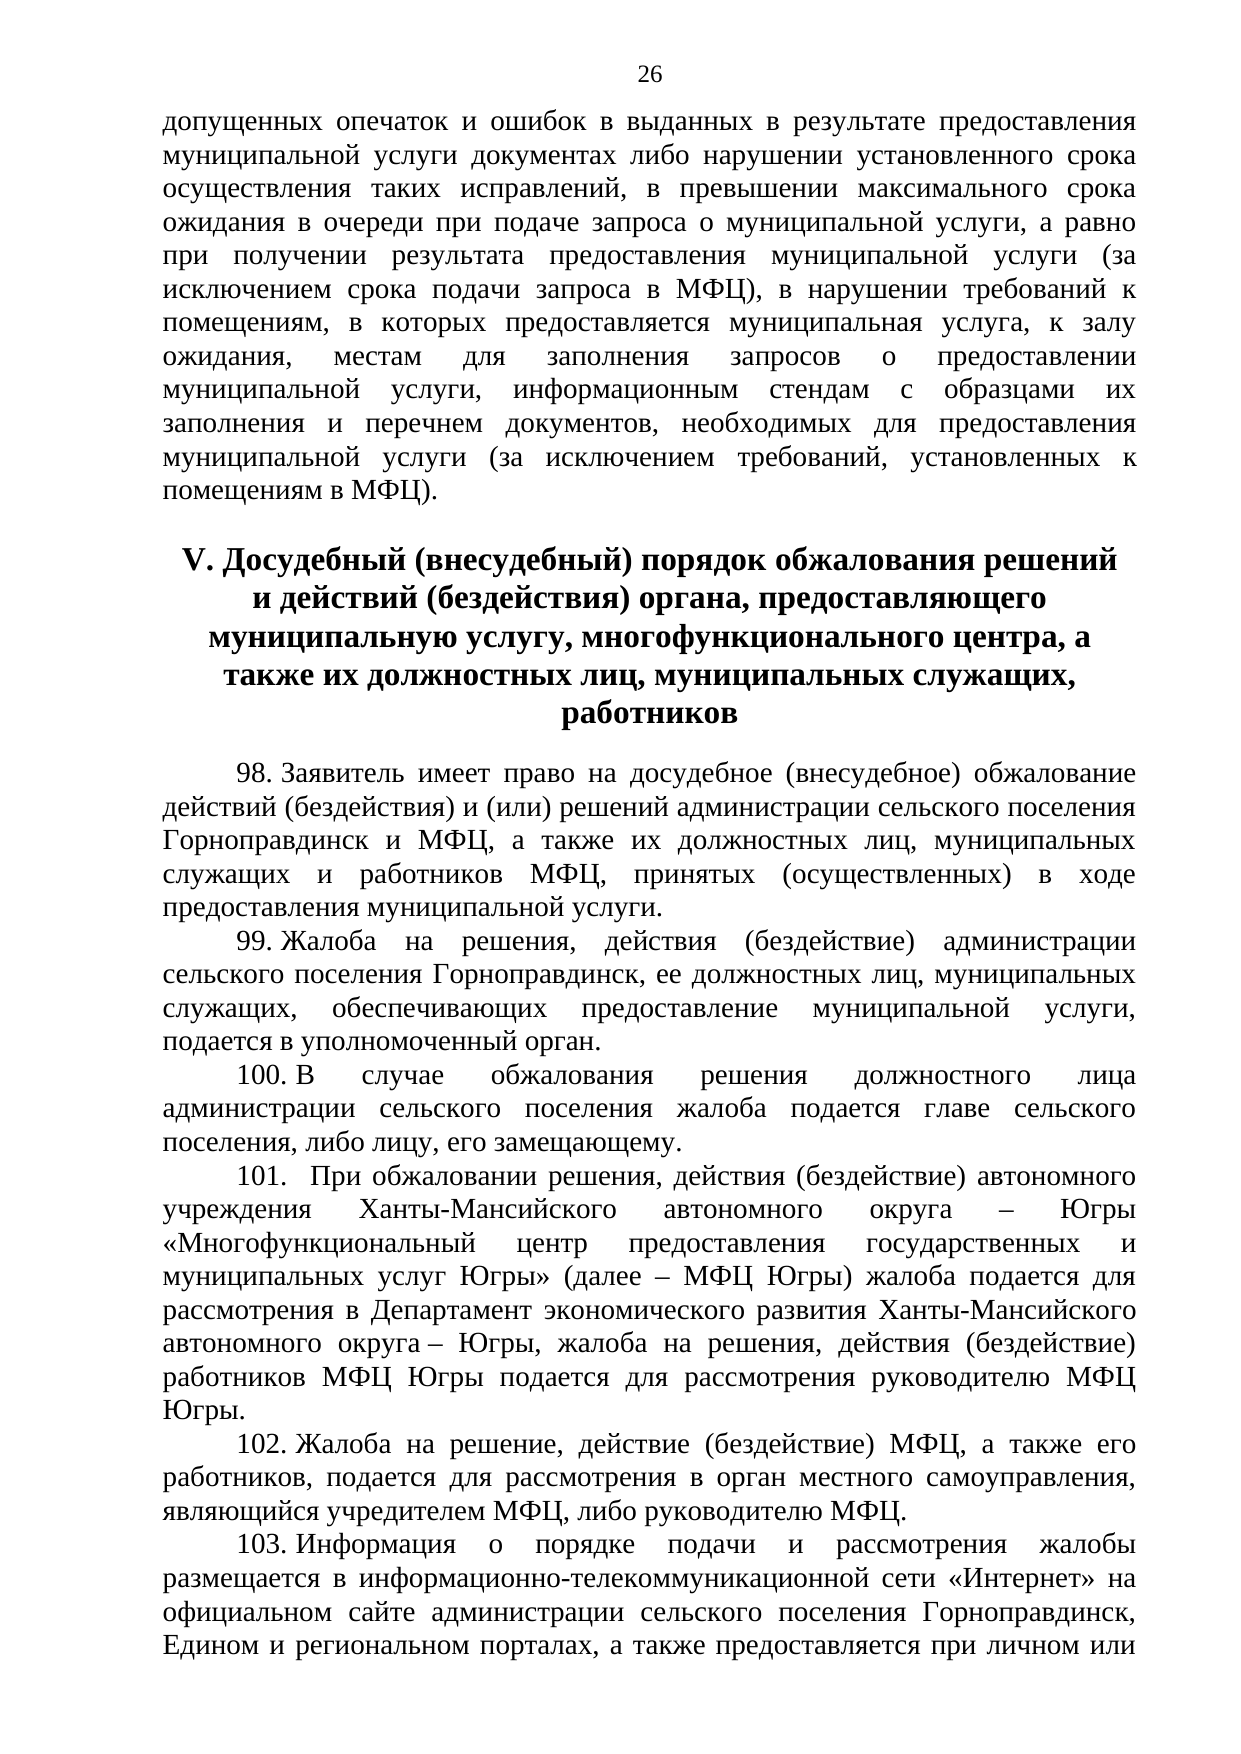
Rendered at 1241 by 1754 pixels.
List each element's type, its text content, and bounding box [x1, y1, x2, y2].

list V. Досудебный (внесудебный) порядок обжалования решений и действий (бездействия) органа, предоставляющего муниципальную услугу, многофункционального центра, а также их должностных лиц, муниципальных служащих, работников [162, 539, 1137, 731]
list Жалоба на решение, действие (бездействие) МФЦ, а также его работников, подается для рассмотрения в орган местного самоуправления, являющийся учредителем МФЦ, либо руководителю МФЦ. [162, 1426, 1137, 1527]
list В случае обжалования решения должностного лица администрации сельского поселения жалоба подается главе сельского поселения, либо лицу, его замещающему. [162, 1057, 1137, 1158]
list При обжаловании решения, действия (бездействие) автономного учреждения Ханты-Мансийского автономного округа – Югры «Многофункциональный центр предоставления государственных и муниципальных услуг Югры» (далее – МФЦ Югры) жалоба подается для рассмотрения в Департамент экономического развития Ханты-Мансийского автономного округа – Югры, жалоба на решения, действия (бездействие) работников МФЦ Югры подается для рассмотрения руководителю МФЦ Югры. [162, 1158, 1137, 1426]
list Жалоба на решения, действия (бездействие) администрации сельского поселения Горноправдинск, ее должностных лиц, муниципальных служащих, обеспечивающих предоставление муниципальной услуги, подается в уполномоченный орган. [162, 923, 1137, 1057]
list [162, 103, 1137, 506]
list Заявитель имеет право на досудебное (внесудебное) обжалование действий (бездействия) и (или) решений администрации сельского поселения Горноправдинск и МФЦ, а также их должностных лиц, муниципальных служащих и работников МФЦ, принятых (осуществленных) в ходе предоставления муниципальной услуги. [162, 755, 1137, 923]
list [162, 1527, 1137, 1661]
